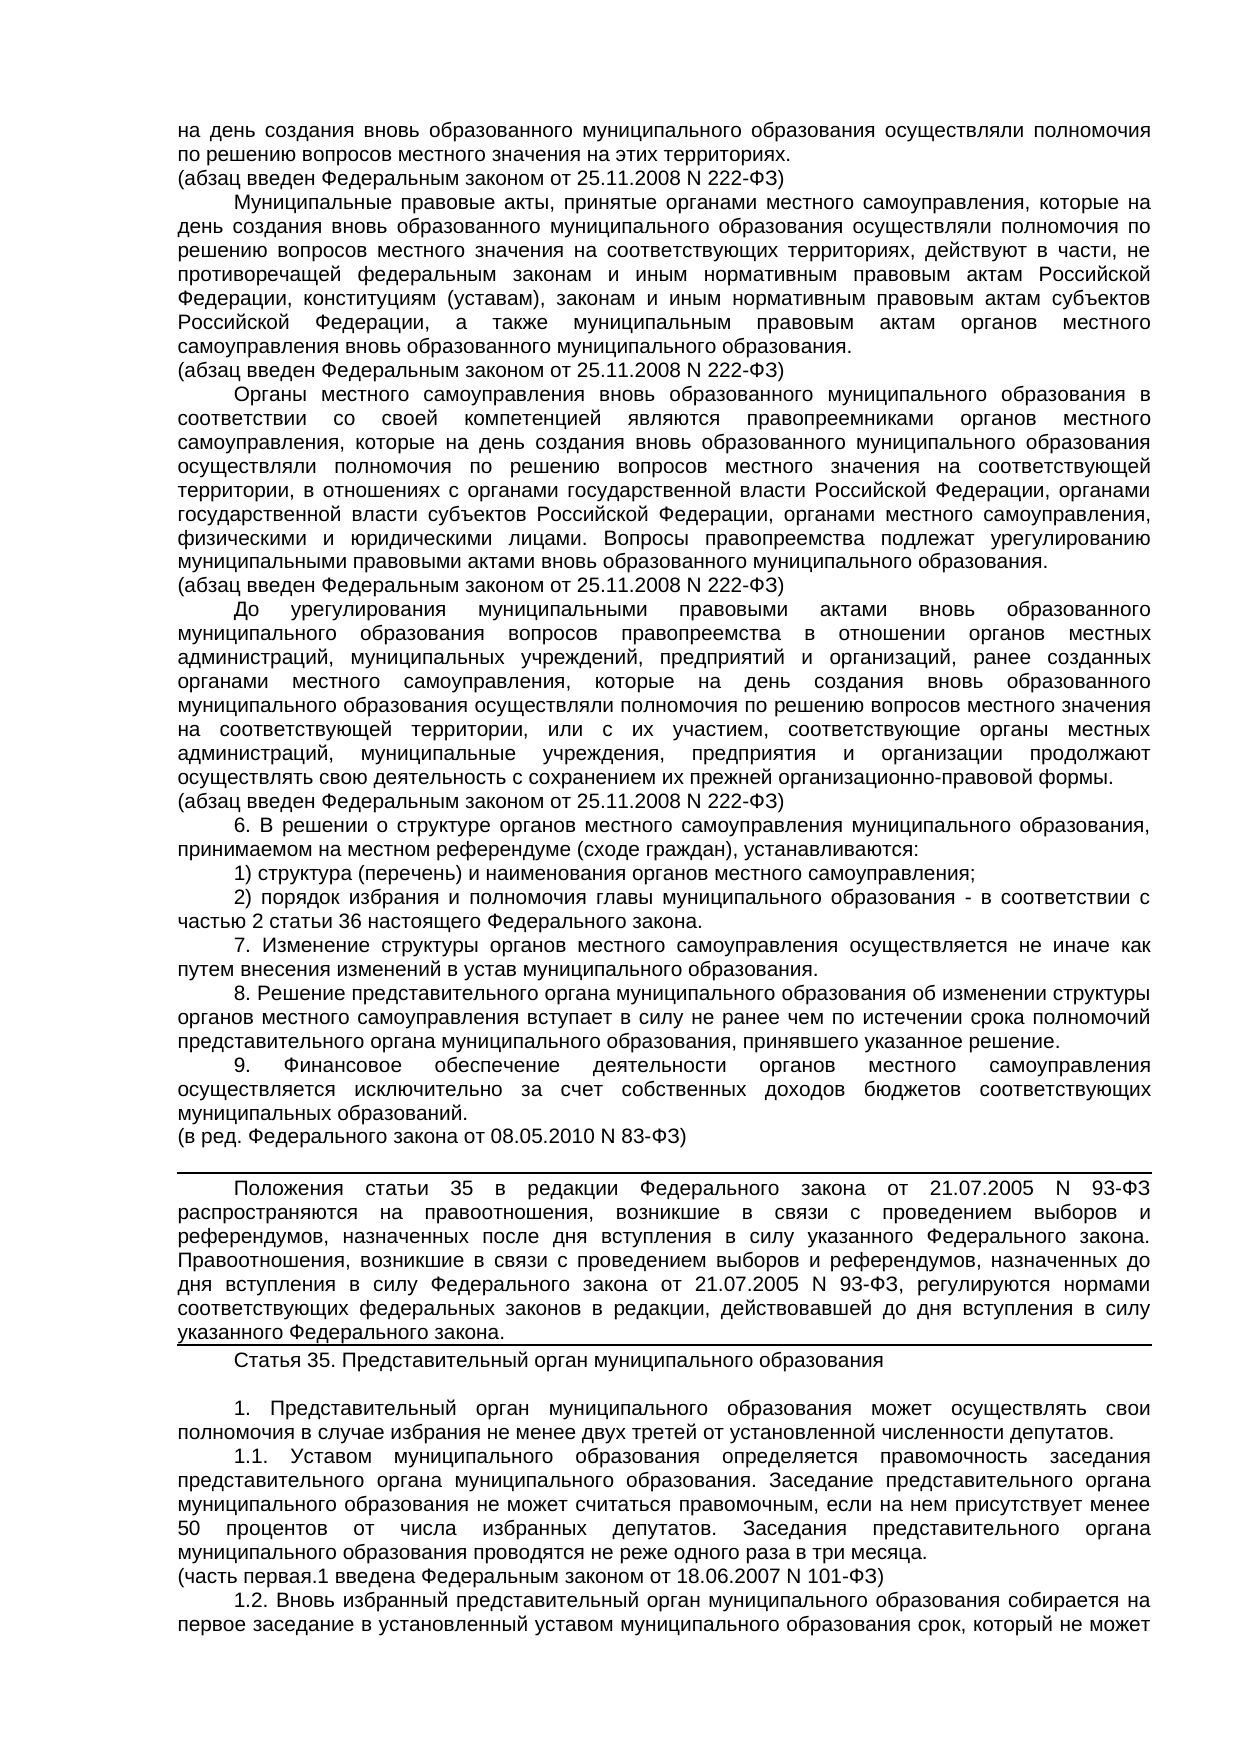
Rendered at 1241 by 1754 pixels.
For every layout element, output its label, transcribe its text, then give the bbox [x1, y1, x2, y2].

text (часть первая.1 введена Федеральным законом от 18.06.2007 N 101-ФЗ) [177, 1563, 1152, 1587]
text Муниципальные правовые акты, принятые органами местного самоуправления, которые на день создания вновь образованного муниципального образования осуществляли полномочия по решению вопросов местного значения на соответствующих территориях, действуют в части, не противоречащей федеральным законам и иным нормативным правовым актам Российской Федерации, конституциям (уставам), законам и иным нормативным правовым актам субъектов Российской Федерации, а также муниципальным правовым актам органов местного самоуправления вновь образованного муниципального образования. [177, 190, 1152, 358]
text 1.1. Уставом муниципального образования определяется правомочность заседания представительного органа муниципального образования. Заседание представительного органа муниципального образования не может считаться правомочным, если на нем присутствует менее 50 процентов от числа избранных депутатов. Заседания представительного органа муниципального образования проводятся не реже одного раза в три месяца. [177, 1444, 1152, 1563]
text 2) порядок избрания и полномочия главы муниципального образования - в соответствии с частью 2 статьи 36 настоящего Федерального закона. [177, 885, 1152, 933]
text (абзац введен Федеральным законом от 25.11.2008 N 222-ФЗ) [177, 166, 1152, 190]
text Положения статьи 35 в редакции Федерального закона от 21.07.2005 N 93-ФЗ распространяются на правоотношения, возникшие в связи с проведением выборов и референдумов, назначенных после дня вступления в силу указанного Федерального закона. Правоотношения, возникшие в связи с проведением выборов и референдумов, назначенных до дня вступления в силу Федерального закона от 21.07.2005 N 93-ФЗ, регулируются нормами соответствующих федеральных законов в редакции, действовавшей до дня вступления в силу указанного Федерального закона. [177, 1176, 1152, 1344]
text Статья 35. Представительный орган муниципального образования [177, 1348, 1152, 1372]
text До урегулирования муниципальными правовыми актами вновь образованного муниципального образования вопросов правопреемства в отношении органов местных администраций, муниципальных учреждений, предприятий и организаций, ранее созданных органами местного самоуправления, которые на день создания вновь образованного муниципального образования осуществляли полномочия по решению вопросов местного значения на соответствующей территории, или с их участием, соответствующие органы местных администраций, муниципальные учреждения, предприятия и организации продолжают осуществлять свою деятельность с сохранением их прежней организационно-правовой формы. [177, 597, 1152, 789]
text 6. В решении о структуре органов местного самоуправления муниципального образования, принимаемом на местном референдуме (сходе граждан), устанавливаются: [177, 813, 1152, 861]
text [177, 1587, 1152, 1635]
text (абзац введен Федеральным законом от 25.11.2008 N 222-ФЗ) [177, 573, 1152, 597]
text (абзац введен Федеральным законом от 25.11.2008 N 222-ФЗ) [177, 789, 1152, 813]
text 9. Финансовое обеспечение деятельности органов местного самоуправления осуществляется исключительно за счет собственных доходов бюджетов соответствующих муниципальных образований. [177, 1052, 1152, 1124]
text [177, 118, 1152, 166]
text 1. Представительный орган муниципального образования может осуществлять свои полномочия в случае избрания не менее двух третей от установленной численности депутатов. [177, 1396, 1152, 1444]
text (в ред. Федерального закона от 08.05.2010 N 83-ФЗ) [177, 1124, 1152, 1148]
text 1) структура (перечень) и наименования органов местного самоуправления; [177, 861, 1152, 885]
text (абзац введен Федеральным законом от 25.11.2008 N 222-ФЗ) [177, 358, 1152, 382]
text 7. Изменение структуры органов местного самоуправления осуществляется не иначе как путем внесения изменений в устав муниципального образования. [177, 933, 1152, 981]
text 8. Решение представительного органа муниципального образования об изменении структуры органов местного самоуправления вступает в силу не ранее чем по истечении срока полномочий представительного органа муниципального образования, принявшего указанное решение. [177, 981, 1152, 1052]
text Органы местного самоуправления вновь образованного муниципального образования в соответствии со своей компетенцией являются правопреемниками органов местного самоуправления, которые на день создания вновь образованного муниципального образования осуществляли полномочия по решению вопросов местного значения на соответствующей территории, в отношениях с органами государственной власти Российской Федерации, органами государственной власти субъектов Российской Федерации, органами местного самоуправления, физическими и юридическими лицами. Вопросы правопреемства подлежат урегулированию муниципальными правовыми актами вновь образованного муниципального образования. [177, 382, 1152, 573]
